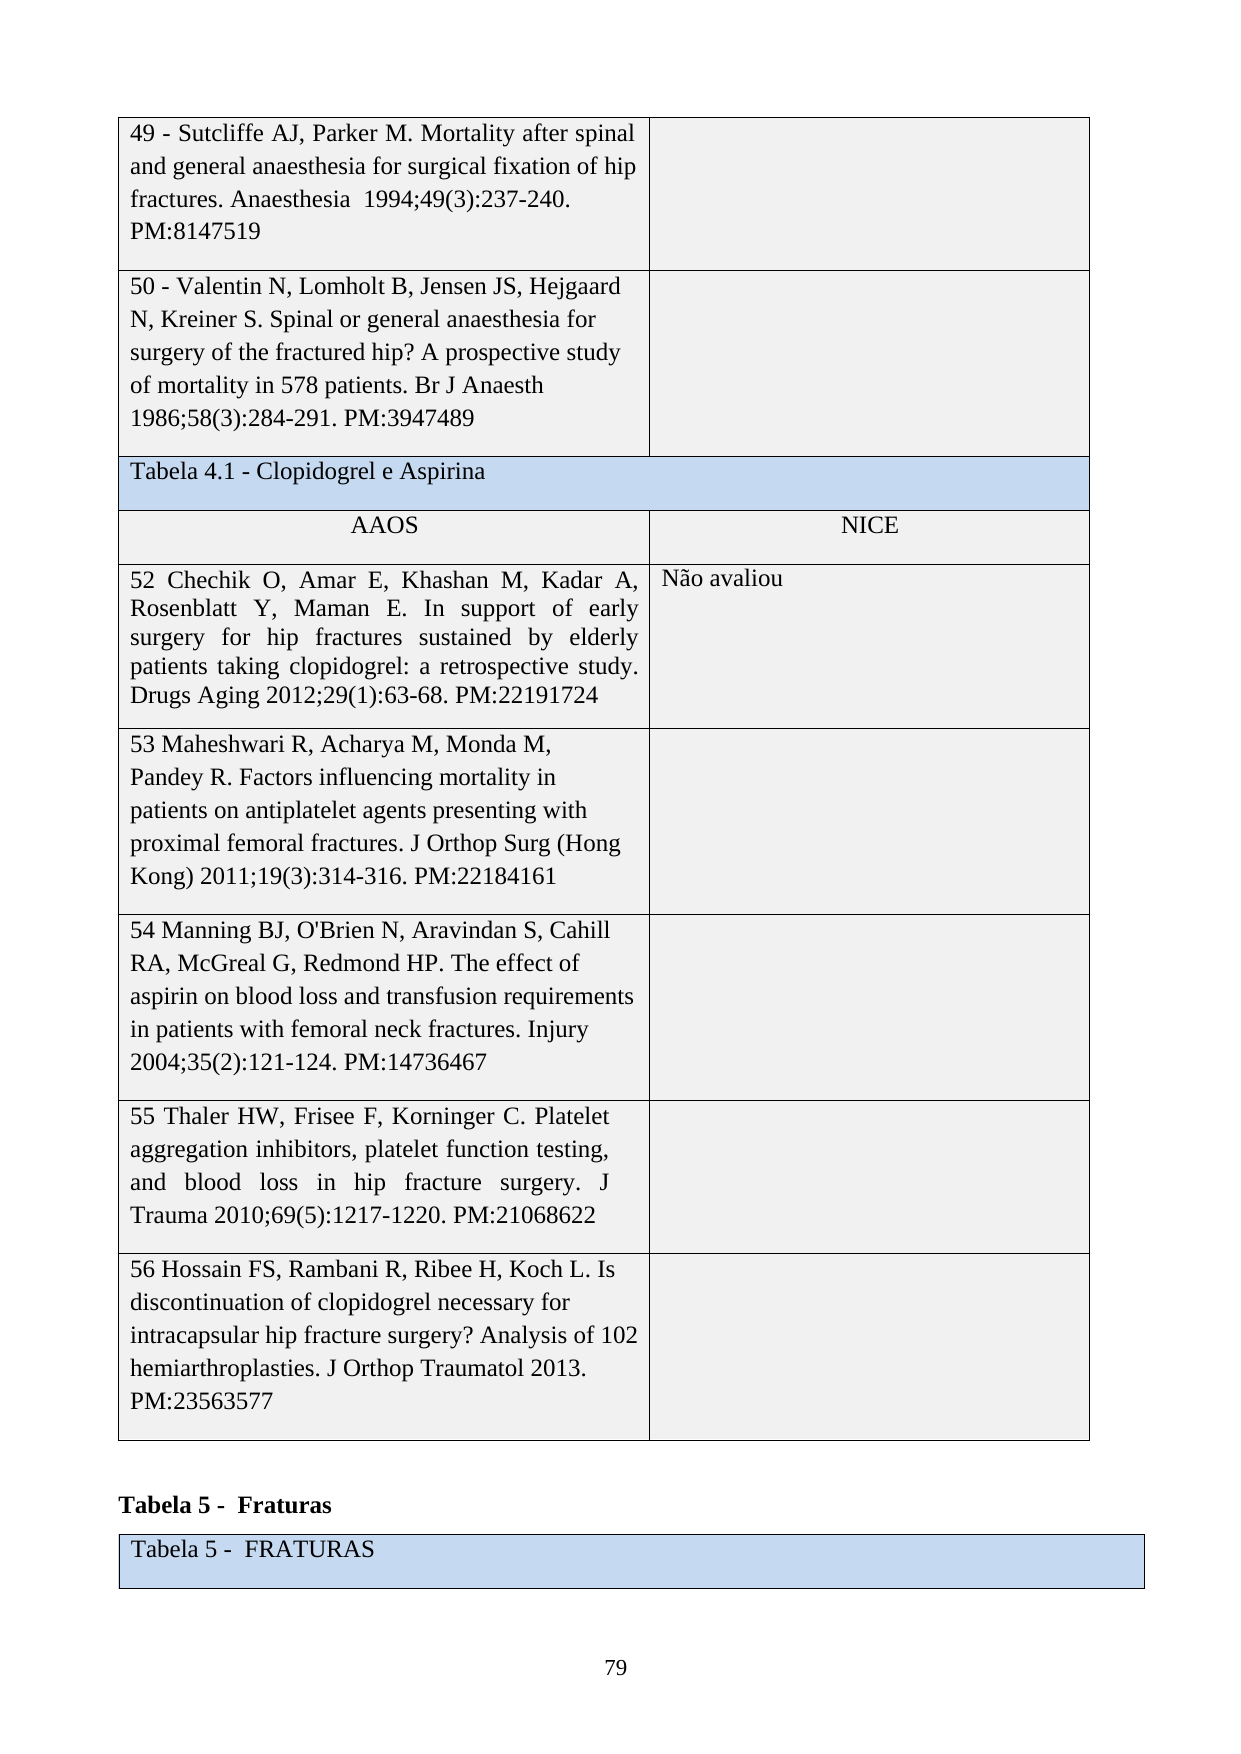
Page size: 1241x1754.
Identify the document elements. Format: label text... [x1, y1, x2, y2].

table_cell NICE [650, 511, 1089, 564]
table_cell [650, 1101, 1089, 1253]
table_header [650, 118, 1089, 270]
table_cell 52 Chechik O, Amar E, Khashan M, Kadar A, Rosenblatt Y, Maman E. In support of early surgery for hip fractures sustained by elderly patients taking clopidogrel: a retrospective study. Drugs Aging 2012;29(1):63-68. PM:22191724 [119, 565, 649, 728]
table_cell [650, 271, 1089, 456]
table_cell 56 Hossain FS, Rambani R, Ribee H, Koch L. Is discontinuation of clopidogrel necessary for intracapsular hip fracture surgery? Analysis of 102 hemiarthroplasties. J Orthop Traumatol 2013. PM:23563577 [119, 1254, 649, 1439]
table_header 49 - Sutcliffe AJ, Parker M. Mortality after spinal and general anaesthesia for surgical fixation of hip fractures. Anaesthesia 1994;49(3):237-240. PM:8147519 [119, 118, 649, 270]
table_cell AAOS [119, 511, 649, 564]
text Tabela 5 - Fraturas [118, 1490, 1165, 1519]
table_cell [650, 915, 1089, 1100]
table_cell [650, 729, 1089, 914]
table_cell 53 Maheshwari R, Acharya M, Monda M, Pandey R. Factors influencing mortality in patients on antiplatelet agents presenting with proximal femoral fractures. J Orthop Surg (Hong Kong) 2011;19(3):314-316. PM:22184161 [119, 729, 649, 914]
table_cell 50 - Valentin N, Lomholt B, Jensen JS, Hejgaard N, Kreiner S. Spinal or general anaesthesia for surgery of the fractured hip? A prospective study of mortality in 578 patients. Br J Anaesth 1986;58(3):284-291. PM:3947489 [119, 271, 649, 456]
table_cell Tabela 4.1 - Clopidogrel e Aspirina [119, 457, 1089, 510]
table_cell Não avaliou [650, 565, 1089, 728]
table_cell 54 Manning BJ, O'Brien N, Aravindan S, Cahill RA, McGreal G, Redmond HP. The effect of aspirin on blood loss and transfusion requirements in patients with femoral neck fractures. Injury 2004;35(2):121-124. PM:14736467 [119, 915, 649, 1100]
table_cell [650, 1254, 1089, 1439]
table_cell 55 Thaler HW, Frisee F, Korninger C. Platelet aggregation inhibitors, platelet function testing, and blood loss in hip fracture surgery. J Trauma 2010;69(5):1217-1220. PM:21068622 [119, 1101, 649, 1253]
